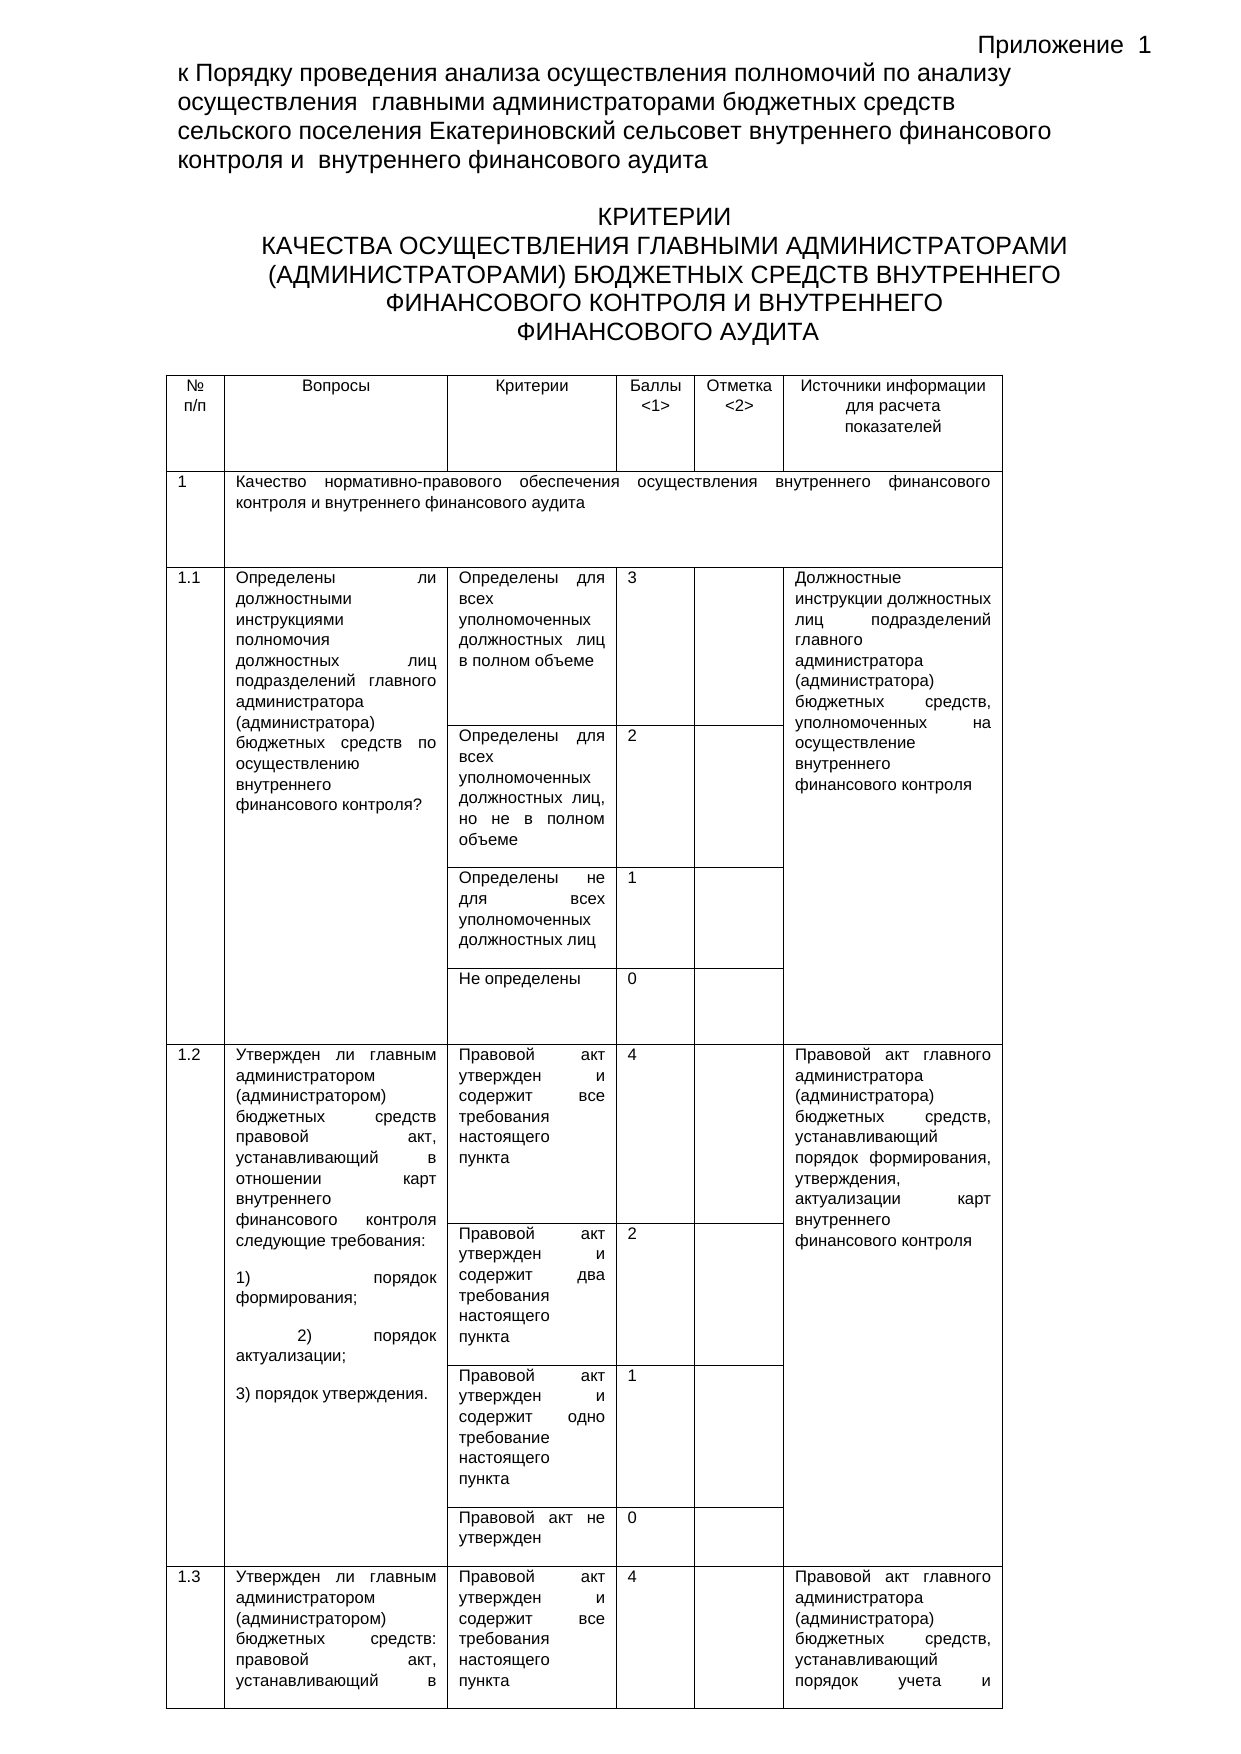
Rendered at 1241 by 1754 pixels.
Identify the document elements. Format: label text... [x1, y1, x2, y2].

table_cell 1 [617, 1366, 694, 1507]
table_cell 2 [617, 726, 694, 867]
table_cell Правовой акт не утвержден [448, 1508, 616, 1566]
table_cell Правовой акт утвержден и содержит все требования настоящего пункта [448, 1567, 616, 1708]
table_cell [695, 1508, 783, 1566]
text КАЧЕСТВА ОСУЩЕСТВЛЕНИЯ ГЛАВНЫМИ АДМИНИСТРАТОРАМИ [177, 231, 1152, 259]
table_cell 0 [617, 1508, 694, 1566]
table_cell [225, 1567, 447, 1708]
table_cell 0 [617, 969, 694, 1044]
text (АДМИНИСТРАТОРАМИ) БЮДЖЕТНЫХ СРЕДСТВ ВНУТРЕННЕГО [177, 259, 1152, 288]
table_cell [695, 868, 783, 968]
table_cell 4 [617, 1045, 694, 1222]
table_cell Утвержден ли главным администратором (администратором) бюджетных средств правовой акт, устанавливающий в отношении карт внутреннего финансового контроля следующие требования: 1) порядок формирования; 2) порядок актуализации; 3) порядок утверждения. [225, 1045, 447, 1566]
table_cell Определены ли должностными инструкциями полномочия должностных лиц подразделений главного администратора (администратора) бюджетных средств по осуществлению внутреннего финансового контроля? [225, 568, 447, 1044]
table_cell 2 [617, 1224, 694, 1364]
table_cell [695, 726, 783, 867]
table_cell 3 [617, 568, 694, 725]
table_cell 1 [617, 868, 694, 968]
table_header Источники информации для расчета показателей [784, 376, 1002, 471]
table_cell [695, 1224, 783, 1364]
table_header Вопросы [225, 376, 447, 471]
table_cell [695, 568, 783, 725]
table_cell 1.3 [167, 1567, 224, 1708]
table_cell Должностные инструкции должностных лиц подразделений главного администратора (администратора) бюджетных средств, уполномоченных на осуществление внутреннего финансового контроля [784, 568, 1002, 1044]
table_cell Определены для всех уполномоченных должностных лиц в полном объеме [448, 568, 616, 725]
table_cell Качество нормативно-правового обеспечения осуществления внутреннего финансового контроля и внутреннего финансового аудита [225, 472, 1002, 567]
table_cell Правовой акт главного администратора (администратора) бюджетных средств, устанавливающий порядок формирования, утверждения, актуализации карт внутреннего финансового контроля [784, 1045, 1002, 1566]
table_cell Определены не для всех уполномоченных должностных лиц [448, 868, 616, 968]
table_cell Правовой акт утвержден и содержит одно требование настоящего пункта [448, 1366, 616, 1507]
text КРИТЕРИИ [177, 202, 1152, 231]
text сельского поселения Екатериновский сельсовет внутреннего финансового контроля и внутреннего финансового аудита [177, 116, 1152, 173]
table_cell 1.1 [167, 568, 224, 1044]
text к Порядку проведения анализа осуществления полномочий по анализу осуществления главными администраторами бюджетных средств [177, 58, 1152, 116]
table_cell Правовой акт утвержден и содержит два требования настоящего пункта [448, 1224, 616, 1364]
table_header Критерии [448, 376, 616, 471]
text ФИНАНСОВОГО КОНТРОЛЯ И ВНУТРЕННЕГО [177, 288, 1152, 317]
text Приложение 1 [177, 29, 1152, 58]
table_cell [784, 1567, 1002, 1708]
table_cell 1 [167, 472, 224, 567]
text ФИНАНСОВОГО АУДИТА [177, 317, 1152, 346]
table_cell Определены для всех уполномоченных должностных лиц, но не в полном объеме [448, 726, 616, 867]
table_cell 4 [617, 1567, 694, 1708]
table_cell [695, 969, 783, 1044]
table_cell Не определены [448, 969, 616, 1044]
table_cell [695, 1045, 783, 1222]
table_header № п/п [167, 376, 224, 471]
table_cell Правовой акт утвержден и содержит все требования настоящего пункта [448, 1045, 616, 1222]
table_header Отметка <2> [695, 376, 783, 471]
table_cell [695, 1366, 783, 1507]
table_cell 1.2 [167, 1045, 224, 1566]
table_cell [695, 1567, 783, 1708]
table_header Баллы <1> [617, 376, 694, 471]
